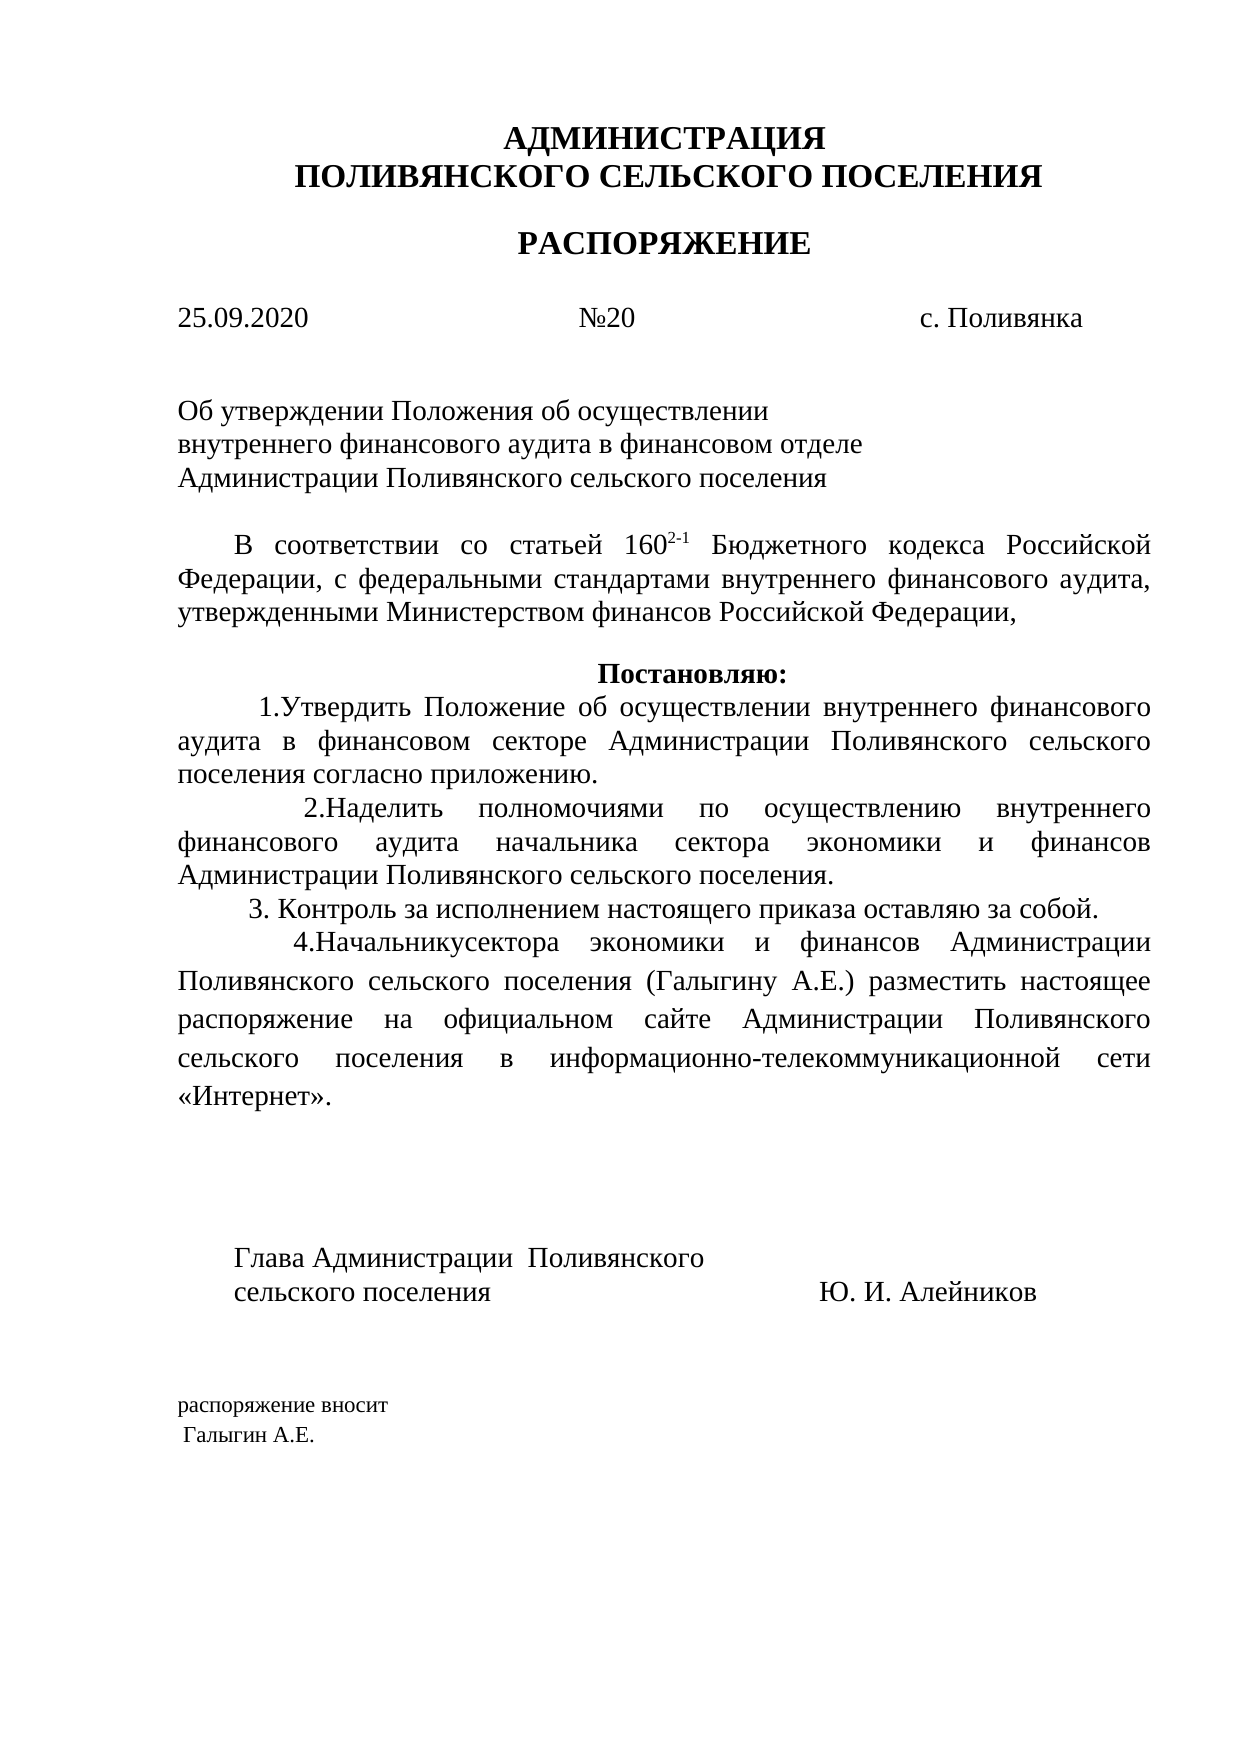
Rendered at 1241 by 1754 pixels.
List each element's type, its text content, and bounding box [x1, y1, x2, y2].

text 2.Наделить полномочиями по осуществлению внутреннего финансового аудита начальника сектора экономики и финансов Администрации Поливянского сельского поселения. [177, 790, 1152, 891]
text распоряжение вносит [177, 1391, 1152, 1417]
text ПОЛИВЯНСКОГО СЕЛЬСКОГО ПОСЕЛЕНИЯ [177, 156, 1152, 195]
text сельского поселения Ю. И. Алейников [177, 1274, 1152, 1308]
title Администрации Поливянского сельского поселения [177, 460, 1152, 494]
title внутреннего финансового аудита в финансовом отделе [177, 427, 1152, 460]
title Об утверждении Положения об осуществлении [177, 393, 1152, 427]
text 25.09.2020 №20 с. Поливянка [177, 300, 1152, 334]
text 1.Утвердить Положение об осуществлении внутреннего финансового аудита в финансовом секторе Администрации Поливянского сельского поселения согласно приложению. [177, 689, 1152, 790]
text 4.Начальникусектора экономики и финансов Администрации Поливянского сельского поселения (Галыгину А.Е.) разместить настоящее распоряжение на официальном сайте Администрации Поливянского сельского поселения в информационно-телекоммуникационной сети «Интернет». [177, 924, 1152, 1112]
text Постановляю: [177, 656, 1152, 689]
text 3. Контроль за исполнением настоящего приказа оставляю за собой. [177, 891, 1152, 924]
text Глава Администрации Поливянского [177, 1241, 1152, 1274]
text Галыгин А.Е. [177, 1421, 1152, 1447]
text РАСПОРЯЖЕНИЕ [177, 223, 1152, 262]
text АДМИНИСТРАЦИЯ [177, 118, 1152, 156]
text В соответствии со статьей 1602-1 Бюджетного кодекса Российской Федерации, с федеральными стандартами внутреннего финансового аудита, утвержденными Министерством финансов Российской Федерации, [177, 527, 1152, 628]
